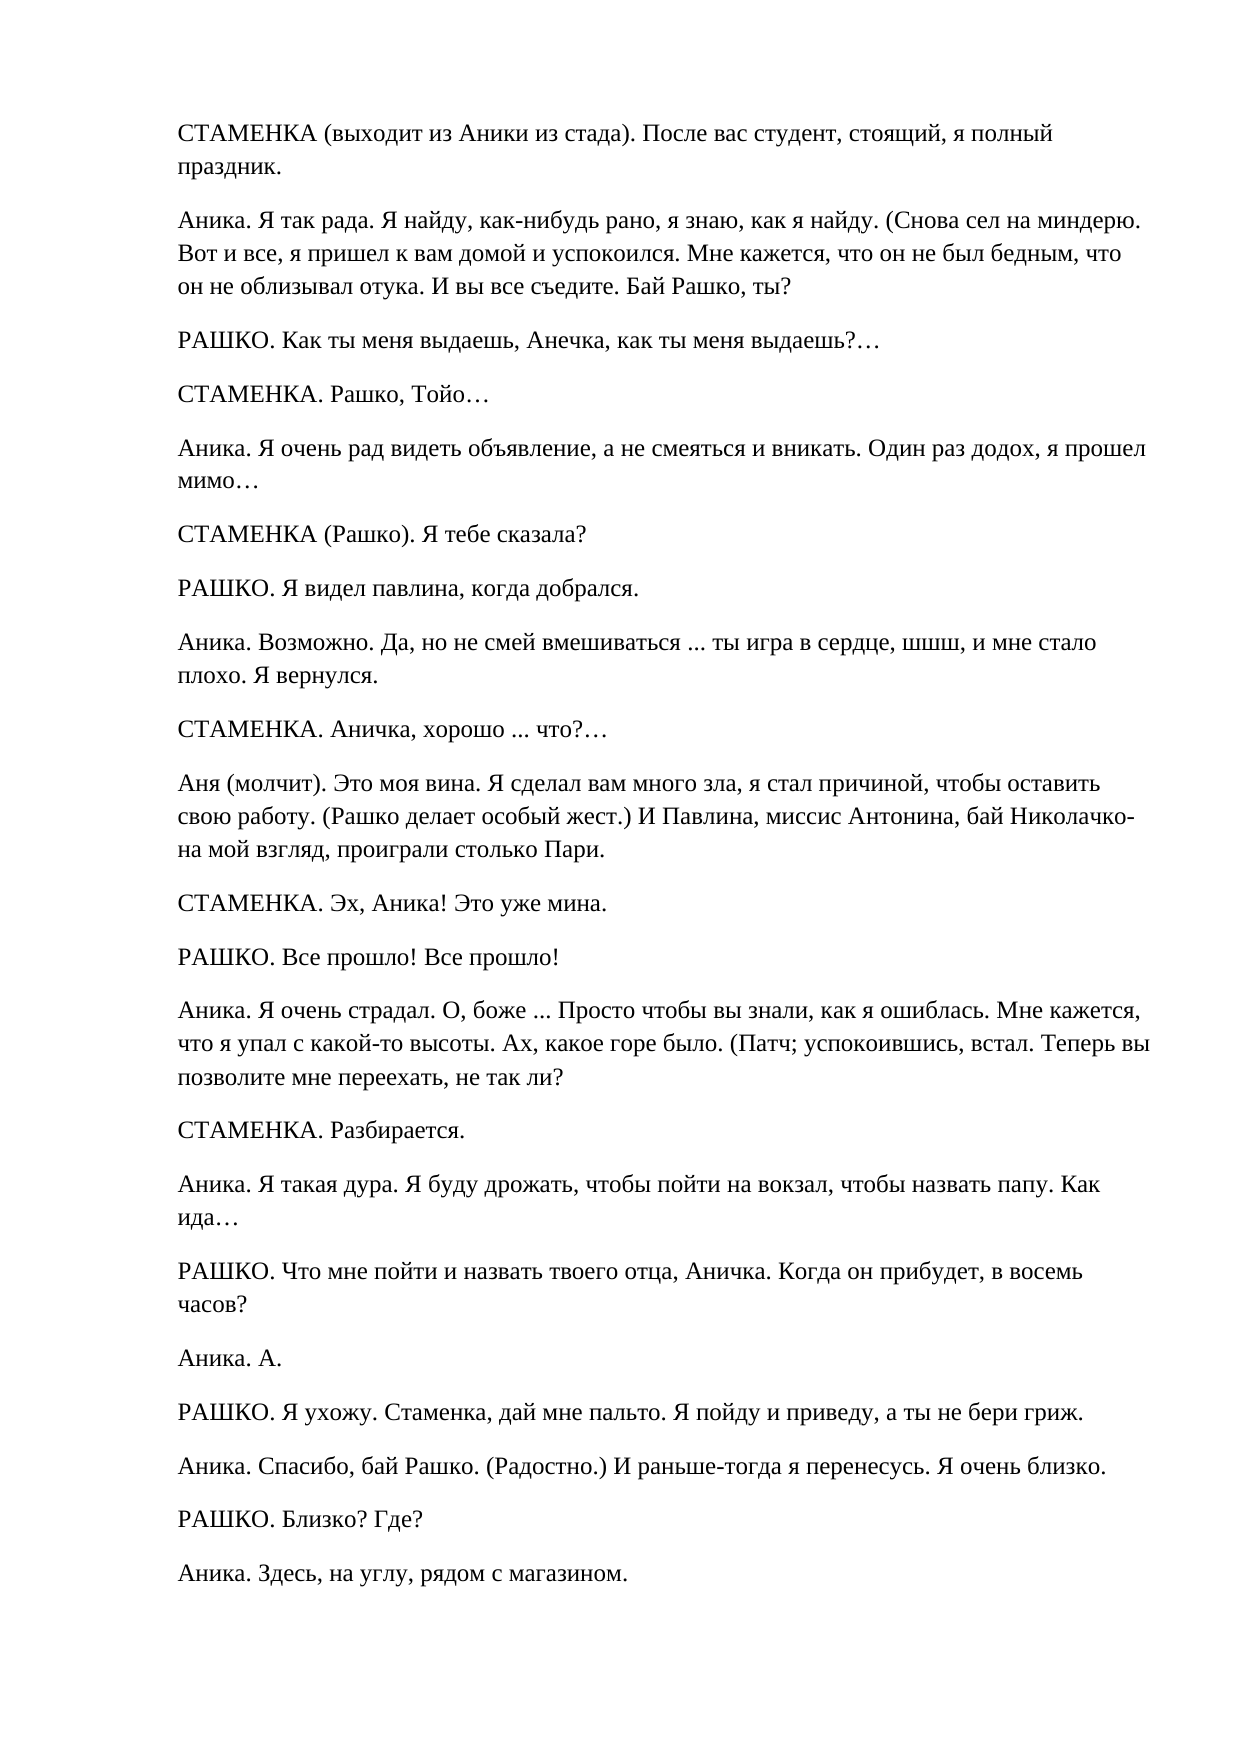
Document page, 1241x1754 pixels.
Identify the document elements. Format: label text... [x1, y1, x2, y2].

text Аника. Возможно. Да, но не смей вмешиваться ... ты игра в сердце, шшш, и мне стало плохо. Я вернулся. [177, 627, 1152, 689]
text Аника. Спасибо, бай Рашко. (Радостно.) И раньше-тогда я перенесусь. Я очень близко. [177, 1451, 1152, 1479]
text СТАМЕНКА. Разбирается. [177, 1115, 1152, 1144]
text Аника. Я очень страдал. О, боже ... Просто чтобы вы знали, как я ошиблась. Мне кажется, что я упал с какой-то высоты. Ах, какое горе было. (Патч; успокоившись, встал. Теперь вы позволите мне переехать, не так ли? [177, 996, 1152, 1090]
text РАШКО. Что мне пойти и назвать твоего отца, Аничка. Когда он прибудет, в восемь часов? [177, 1256, 1152, 1318]
text РАШКО. Как ты меня выдаешь, Анечка, как ты меня выдаешь?… [177, 325, 1152, 354]
text РАШКО. Все прошло! Все прошло! [177, 942, 1152, 970]
text СТАМЕНКА (выходит из Аники из стада). После вас студент, стоящий, я полный праздник. [177, 118, 1152, 180]
text СТАМЕНКА. Эх, Аника! Это уже мина. [177, 888, 1152, 917]
text Аника. Здесь, на углу, рядом с магазином. [177, 1558, 1152, 1587]
text РАШКО. Я ухожу. Стаменка, дай мне пальто. Я пойду и приведу, а ты не бери гриж. [177, 1397, 1152, 1426]
text РАШКО. Близко? Где? [177, 1504, 1152, 1533]
text Аника. Я так рада. Я найду, как-нибудь рано, я знаю, как я найду. (Снова сел на миндерю. Вот и все, я пришел к вам домой и успокоился. Мне кажется, что он не был бедным, что он не облизывал отука. И вы все съедите. Бай Рашко, ты? [177, 205, 1152, 300]
text Аника. Я очень рад видеть объявление, а не смеяться и вникать. Один раз додох, я прошел мимо… [177, 433, 1152, 494]
text Аня (молчит). Это моя вина. Я сделал вам много зла, я стал причиной, чтобы оставить свою работу. (Рашко делает особый жест.) И Павлина, миссис Антонина, бай Николачко-на мой взгляд, проиграли столько Пари. [177, 768, 1152, 863]
text Аника. А. [177, 1343, 1152, 1372]
text СТАМЕНКА. Рашко, Тойо… [177, 379, 1152, 407]
text Аника. Я такая дура. Я буду дрожать, чтобы пойти на вокзал, чтобы назвать папу. Как ида… [177, 1169, 1152, 1231]
text СТАМЕНКА. Аничка, хорошо ... что?… [177, 714, 1152, 743]
text РАШКО. Я видел павлина, когда добрался. [177, 573, 1152, 602]
text СТАМЕНКА (Рашко). Я тебе сказала? [177, 519, 1152, 548]
